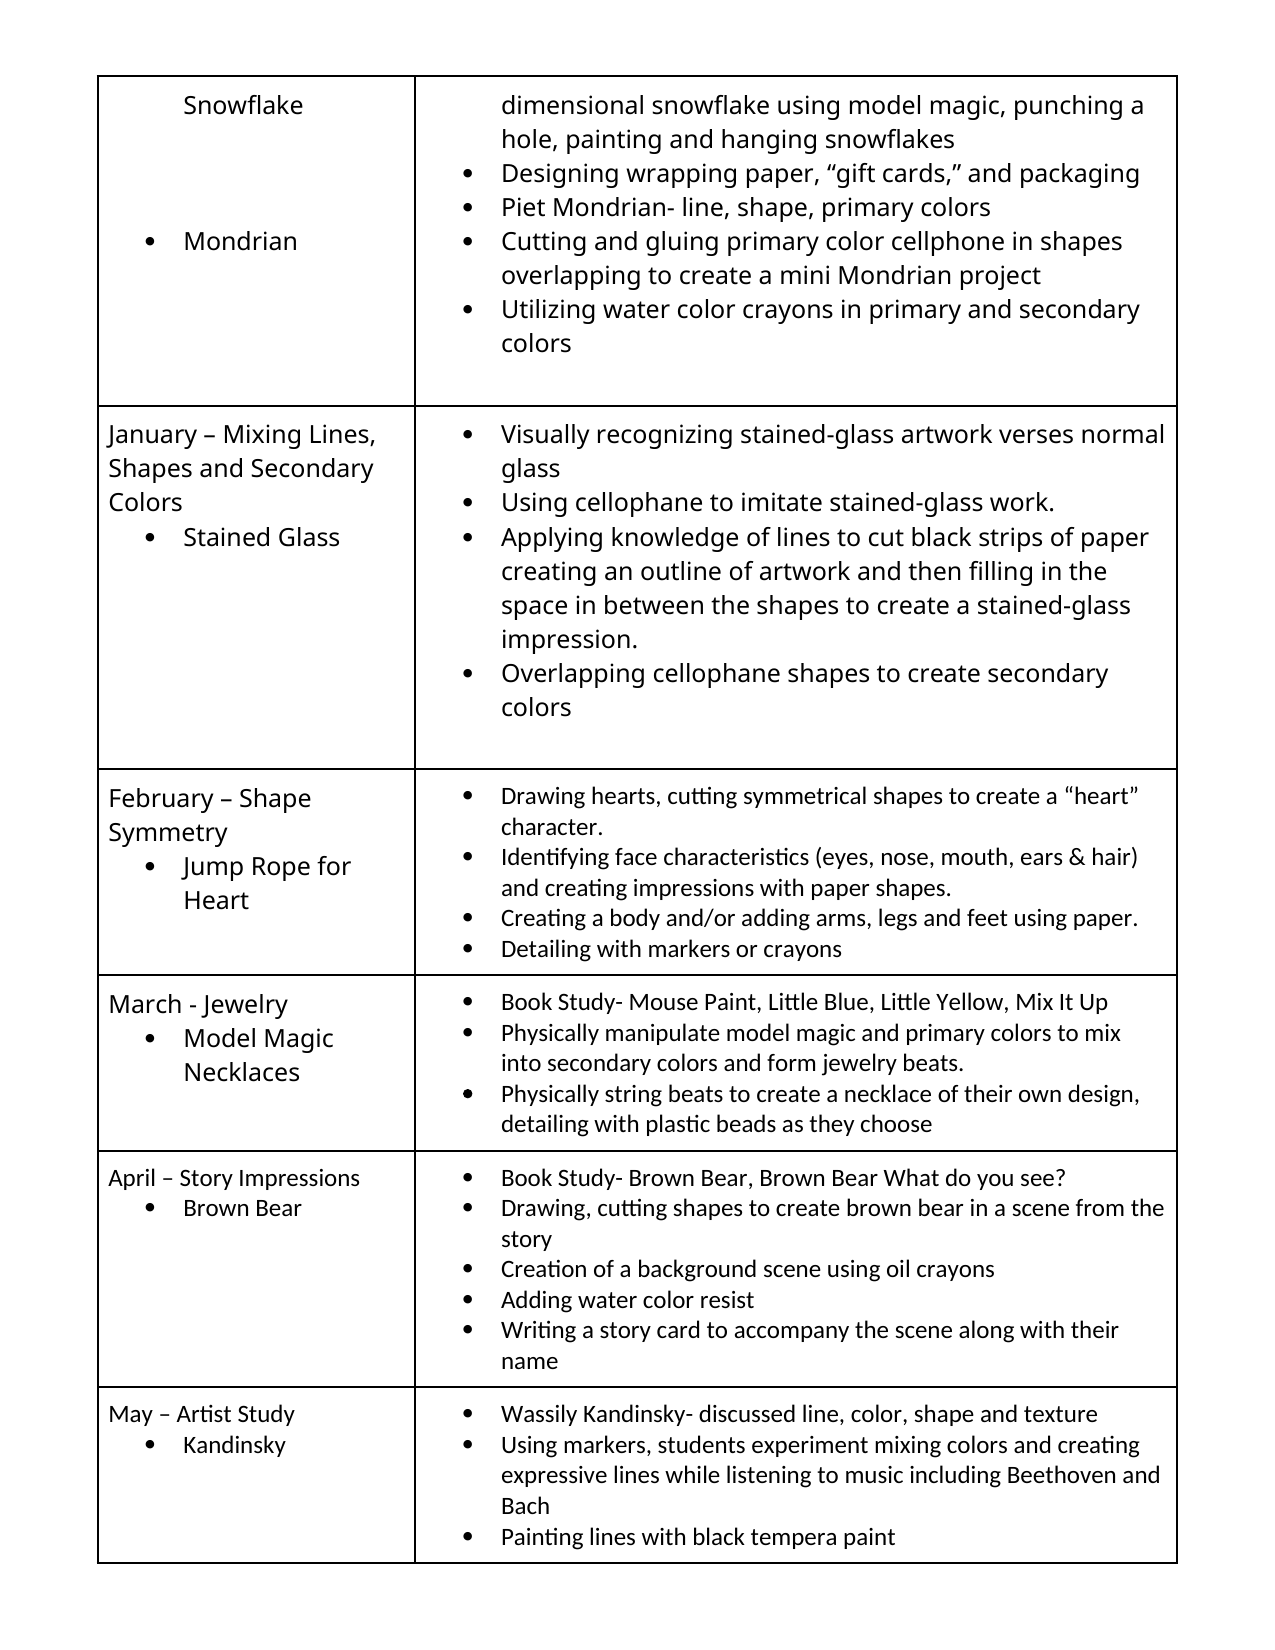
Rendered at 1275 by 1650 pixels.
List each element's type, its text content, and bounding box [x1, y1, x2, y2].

table_cell April – Story Impressions Brown Bear [99, 1152, 414, 1386]
table_cell Drawing hearts, cutting symmetrical shapes to create a “heart” character. Identifying face characteristics (eyes, nose, mouth, ears & hair) and creating impressions with paper shapes. Creating a body and/or adding arms, legs and feet using paper. Detailing with markers or crayons [416, 770, 1176, 974]
table_cell January – Mixing Lines, Shapes and Secondary Colors Stained Glass [99, 407, 414, 768]
table_cell March - Jewelry Model Magic Necklaces [99, 976, 414, 1149]
table_cell Book Study- Brown Bear, Brown Bear What do you see? Drawing, cutting shapes to create brown bear in a scene from the story Creation of a background scene using oil crayons Adding water color resist Writing a story card to accompany the scene along with their name [416, 1152, 1176, 1386]
table_cell Book Study- Mouse Paint, Little Blue, Little Yellow, Mix It Up Physically manipulate model magic and primary colors to mix into secondary colors and form jewelry beats. Physically string beats to create a necklace of their own design, detailing with plastic beads as they choose [416, 976, 1176, 1149]
table_cell February – Shape Symmetry Jump Rope for Heart [99, 770, 414, 974]
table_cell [416, 1388, 1176, 1562]
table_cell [416, 77, 1176, 404]
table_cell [99, 77, 414, 404]
table_cell Visually recognizing stained-glass artwork verses normal glass Using cellophane to imitate stained-glass work. Applying knowledge of lines to cut black strips of paper creating an outline of artwork and then filling in the space in between the shapes to create a stained-glass impression. Overlapping cellophane shapes to create secondary colors [416, 407, 1176, 768]
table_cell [99, 1388, 414, 1562]
